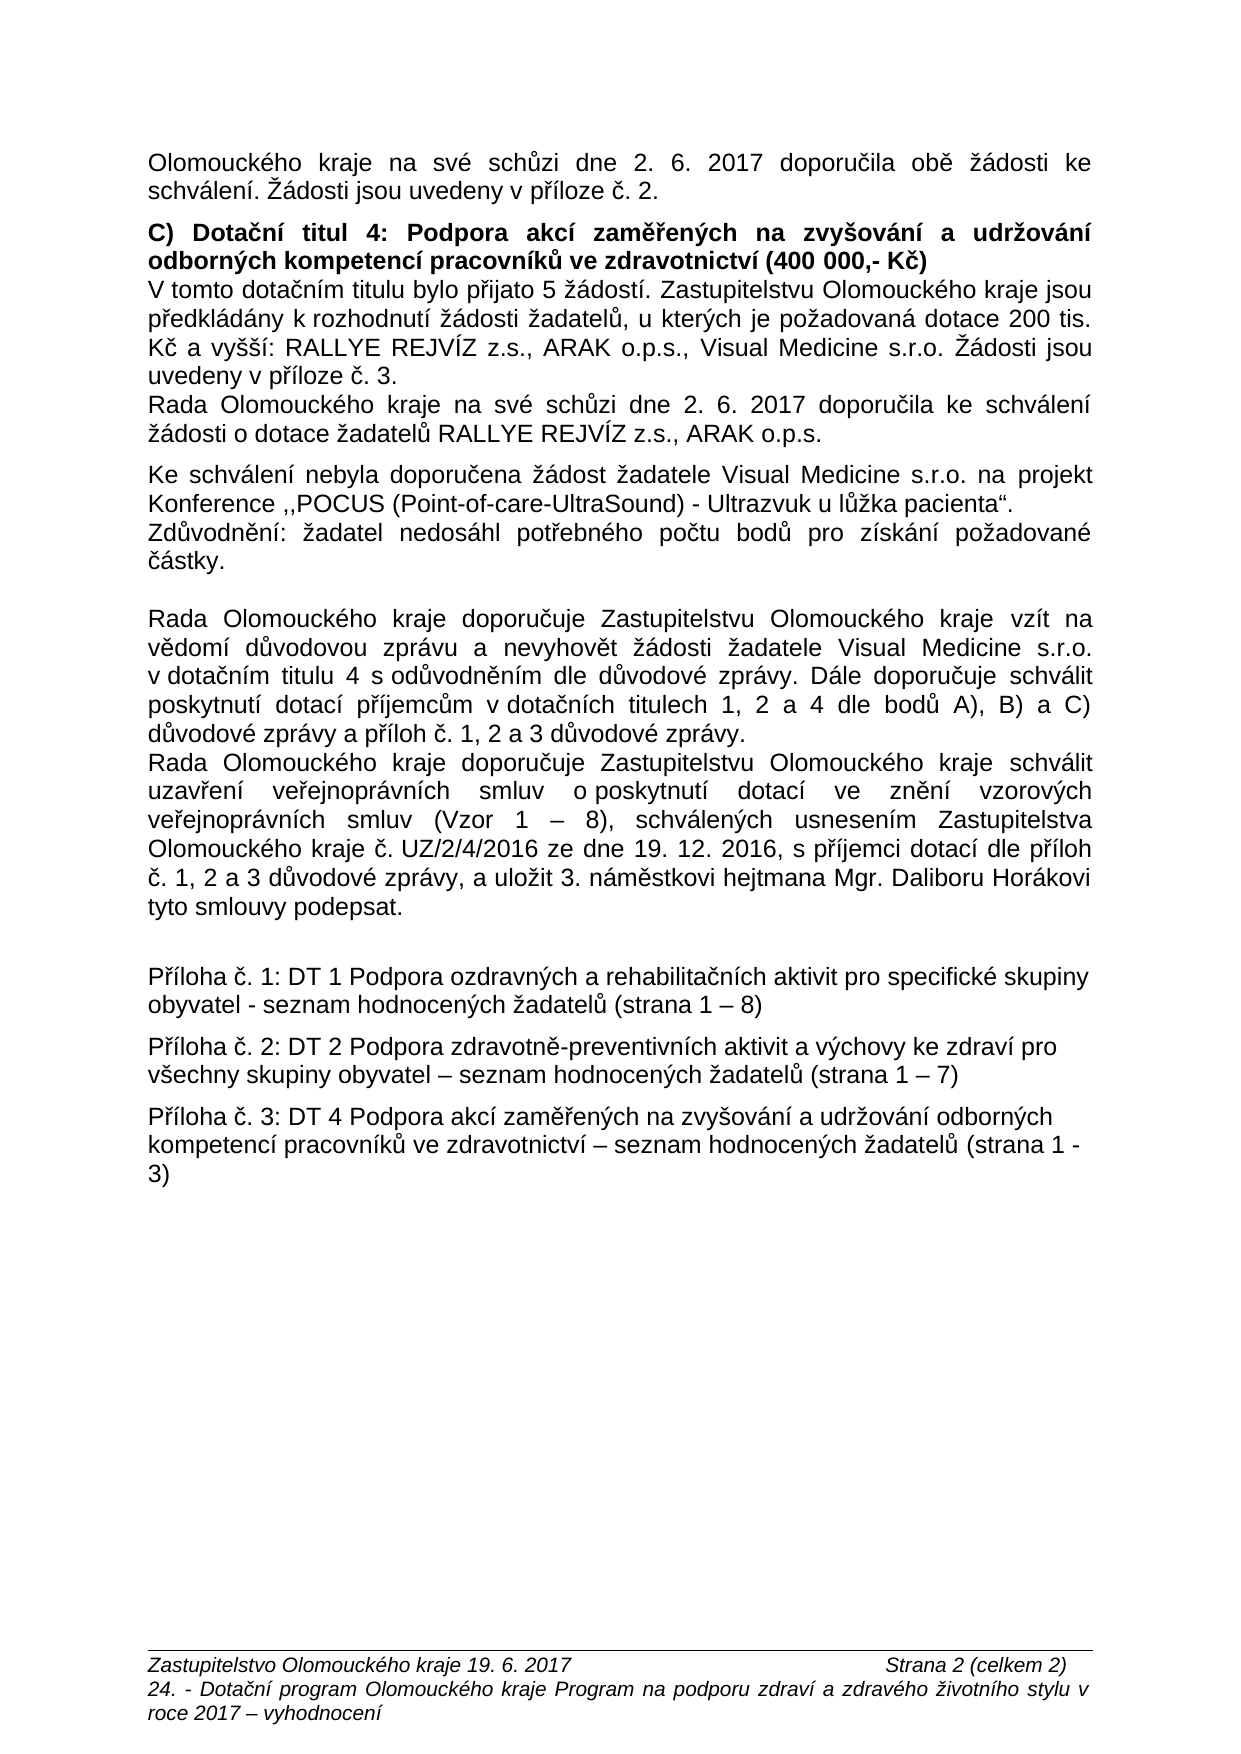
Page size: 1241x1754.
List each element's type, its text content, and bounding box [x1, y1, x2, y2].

text Ke schválení nebyla doporučena žádost žadatele Visual Medicine s.r.o. na projekt Konference ,,POCUS (Point-of-care-UltraSound) - Ultrazvuk u lůžka pacienta“. [148, 460, 1093, 518]
text Příloha č. 3: DT 4 Podpora akcí zaměřených na zvyšování a udržování odborných kompetencí pracovníků ve zdravotnictví – seznam hodnocených žadatelů (strana 1 - 3) [148, 1102, 1093, 1188]
text Rada Olomouckého kraje na své schůzi dne 2. 6. 2017 doporučila ke schválení žádosti o dotace žadatelů RALLYE REJVÍZ z.s., ARAK o.p.s. [148, 390, 1093, 448]
text V tomto dotačním titulu bylo přijato 5 žádostí. Zastupitelstvu Olomouckého kraje jsou předkládány k rozhodnutí žádosti žadatelů, u kterých je požadovaná dotace 200 tis. Kč a vyšší: RALLYE REJVÍZ z.s., ARAK o.p.s., Visual Medicine s.r.o. Žádosti jsou uvedeny v příloze č. 3. [148, 275, 1093, 390]
text Rada Olomouckého kraje doporučuje Zastupitelstvu Olomouckého kraje schválit uzavření veřejnoprávních smluv o poskytnutí dotací ve znění vzorových veřejnoprávních smluv (Vzor 1 – 8), schválených usnesením Zastupitelstva Olomouckého kraje č. UZ/2/4/2016 ze dne 19. 12. 2016, s příjemci dotací dle příloh č. 1, 2 a 3 důvodové zprávy, a uložit 3. náměstkovi hejtmana Mgr. Daliboru Horákovi tyto smlouvy podepsat. [148, 748, 1093, 921]
text Příloha č. 1: DT 1 Podpora ozdravných a rehabilitačních aktivit pro specifické skupiny obyvatel - seznam hodnocených žadatelů (strana 1 – 8) [148, 962, 1093, 1019]
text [148, 148, 1093, 205]
text C) Dotační titul 4: Podpora akcí zaměřených na zvyšování a udržování odborných kompetencí pracovníků ve zdravotnictví (400 000,- Kč) [148, 218, 1093, 275]
text Příloha č. 2: DT 2 Podpora zdravotně-preventivních aktivit a výchovy ke zdraví pro všechny skupiny obyvatel – seznam hodnocených žadatelů (strana 1 – 7) [148, 1032, 1093, 1089]
text Zdůvodnění: žadatel nedosáhl potřebného počtu bodů pro získání požadované částky. [148, 518, 1093, 575]
text Rada Olomouckého kraje doporučuje Zastupitelstvu Olomouckého kraje vzít na vědomí důvodovou zprávu a nevyhovět žádosti žadatele Visual Medicine s.r.o. v dotačním titulu 4 s odůvodněním dle důvodové zprávy. Dále doporučuje schválit poskytnutí dotací příjemcům v dotačních titulech 1, 2 a 4 dle bodů A), B) a C) důvodové zprávy a příloh č. 1, 2 a 3 důvodové zprávy. [148, 604, 1093, 748]
